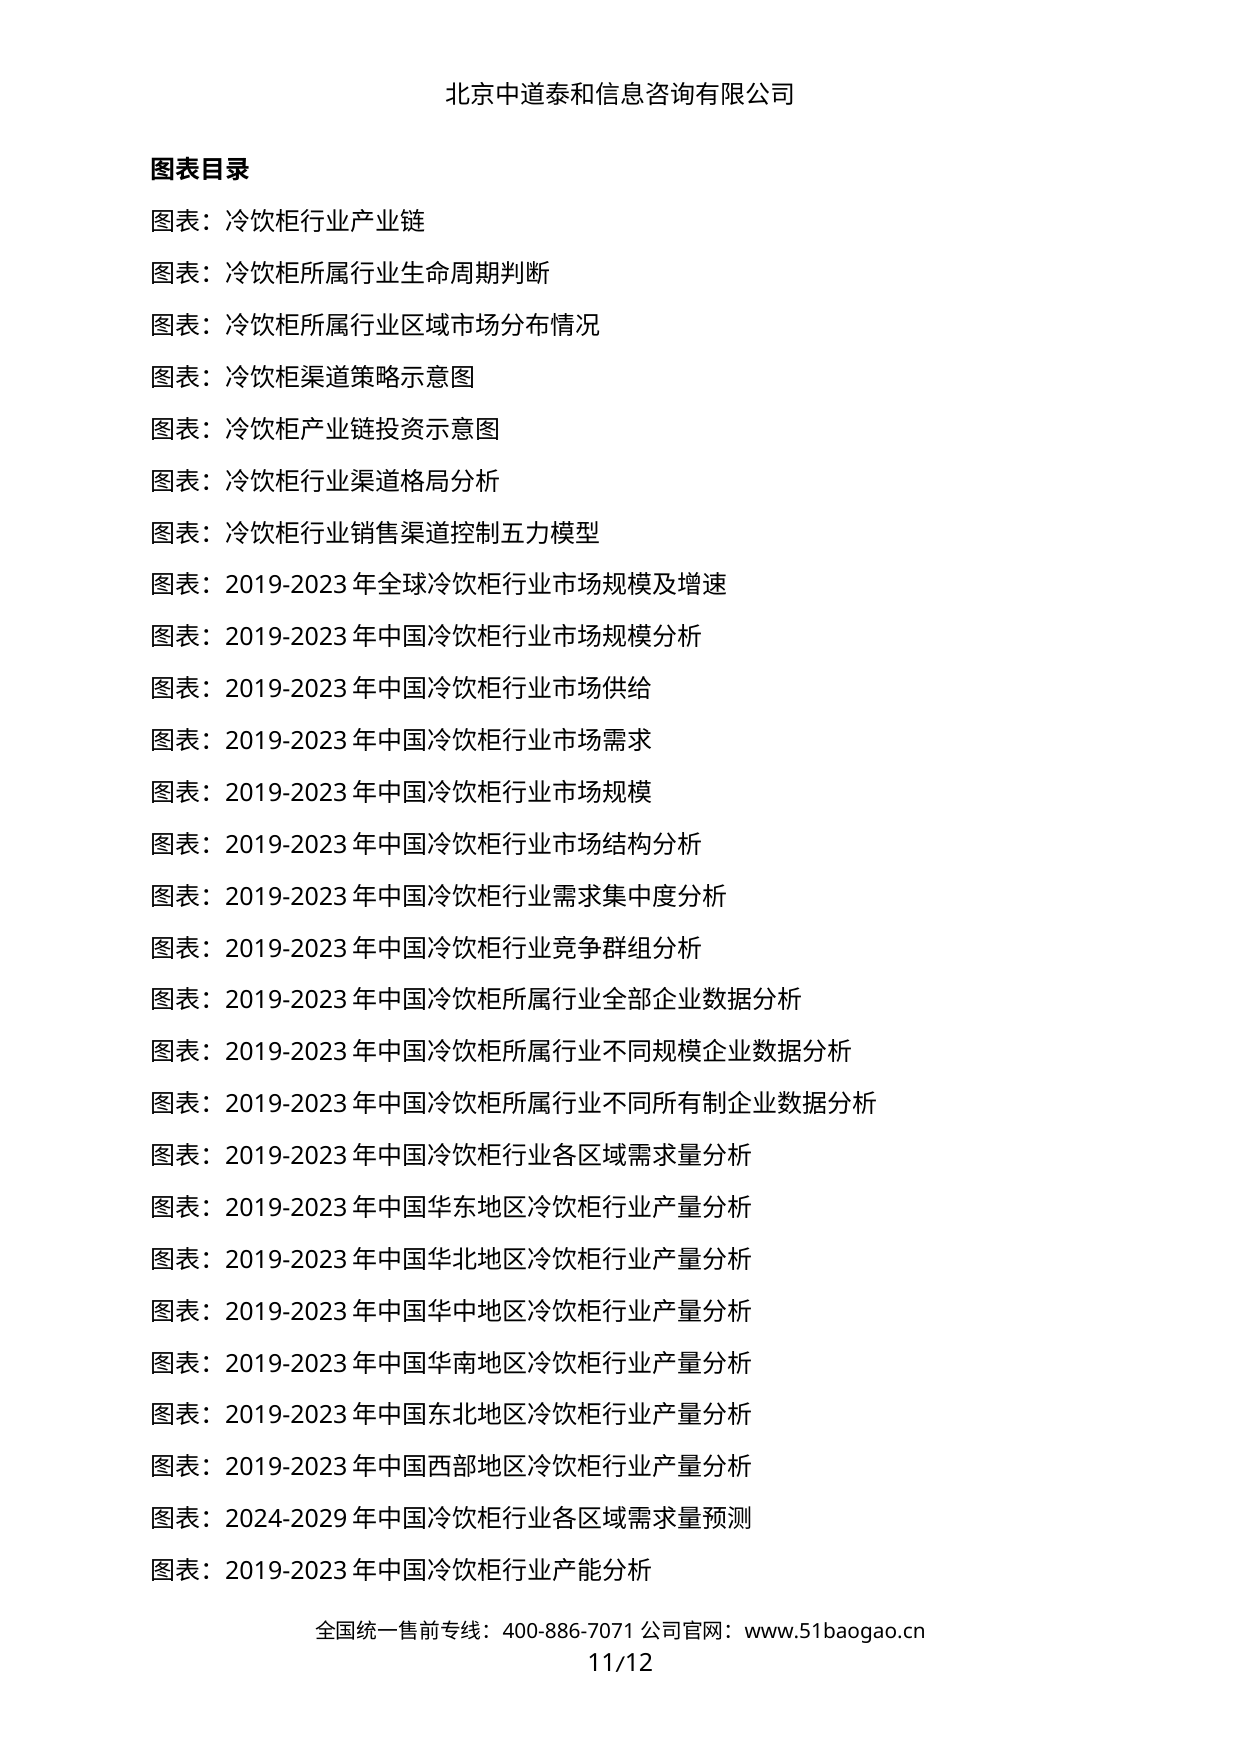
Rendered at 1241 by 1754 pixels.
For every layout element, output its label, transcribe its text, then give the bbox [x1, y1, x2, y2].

text 图表：2019-2023年中国冷饮柜所属行业全部企业数据分析 [150, 980, 1090, 1016]
text 图表：2019-2023年中国冷饮柜行业需求集中度分析 [150, 876, 1090, 912]
text 图表：2019-2023年中国冷饮柜行业市场结构分析 [150, 824, 1090, 861]
text 图表：冷饮柜所属行业生命周期判断 [150, 254, 1090, 290]
text 图表：2019-2023年中国冷饮柜行业市场规模 [150, 772, 1090, 809]
text 图表目录 [150, 150, 1090, 186]
text 图表：2019-2023年中国冷饮柜行业竞争群组分析 [150, 928, 1090, 964]
text 图表：2019-2023年中国冷饮柜行业市场规模分析 [150, 617, 1090, 653]
text 图表：2019-2023年中国冷饮柜行业各区域需求量分析 [150, 1136, 1090, 1172]
text 图表：2019-2023年中国冷饮柜行业市场供给 [150, 669, 1090, 705]
text 图表：2019-2023年全球冷饮柜行业市场规模及增速 [150, 565, 1090, 601]
text 图表：冷饮柜行业销售渠道控制五力模型 [150, 513, 1090, 549]
text 图表：2019-2023年中国冷饮柜行业市场需求 [150, 721, 1090, 757]
text 图表：冷饮柜行业产业链 [150, 202, 1090, 238]
text 图表：2019-2023年中国华中地区冷饮柜行业产量分析 [150, 1291, 1090, 1327]
text 图表：2019-2023年中国华南地区冷饮柜行业产量分析 [150, 1343, 1090, 1379]
text 图表：冷饮柜所属行业区域市场分布情况 [150, 306, 1090, 342]
text 图表：冷饮柜渠道策略示意图 [150, 357, 1090, 394]
text 图表：2019-2023年中国西部地区冷饮柜行业产量分析 [150, 1447, 1090, 1483]
text 图表：2019-2023年中国冷饮柜所属行业不同规模企业数据分析 [150, 1032, 1090, 1068]
text 图表：2019-2023年中国东北地区冷饮柜行业产量分析 [150, 1395, 1090, 1431]
text 图表：2019-2023年中国冷饮柜行业产能分析 [150, 1551, 1090, 1587]
text 图表：2019-2023年中国冷饮柜所属行业不同所有制企业数据分析 [150, 1084, 1090, 1120]
text 图表：2019-2023年中国华东地区冷饮柜行业产量分析 [150, 1187, 1090, 1224]
text 图表：冷饮柜行业渠道格局分析 [150, 461, 1090, 497]
text 图表：2024-2029年中国冷饮柜行业各区域需求量预测 [150, 1499, 1090, 1535]
text 图表：冷饮柜产业链投资示意图 [150, 409, 1090, 446]
text 图表：2019-2023年中国华北地区冷饮柜行业产量分析 [150, 1239, 1090, 1276]
